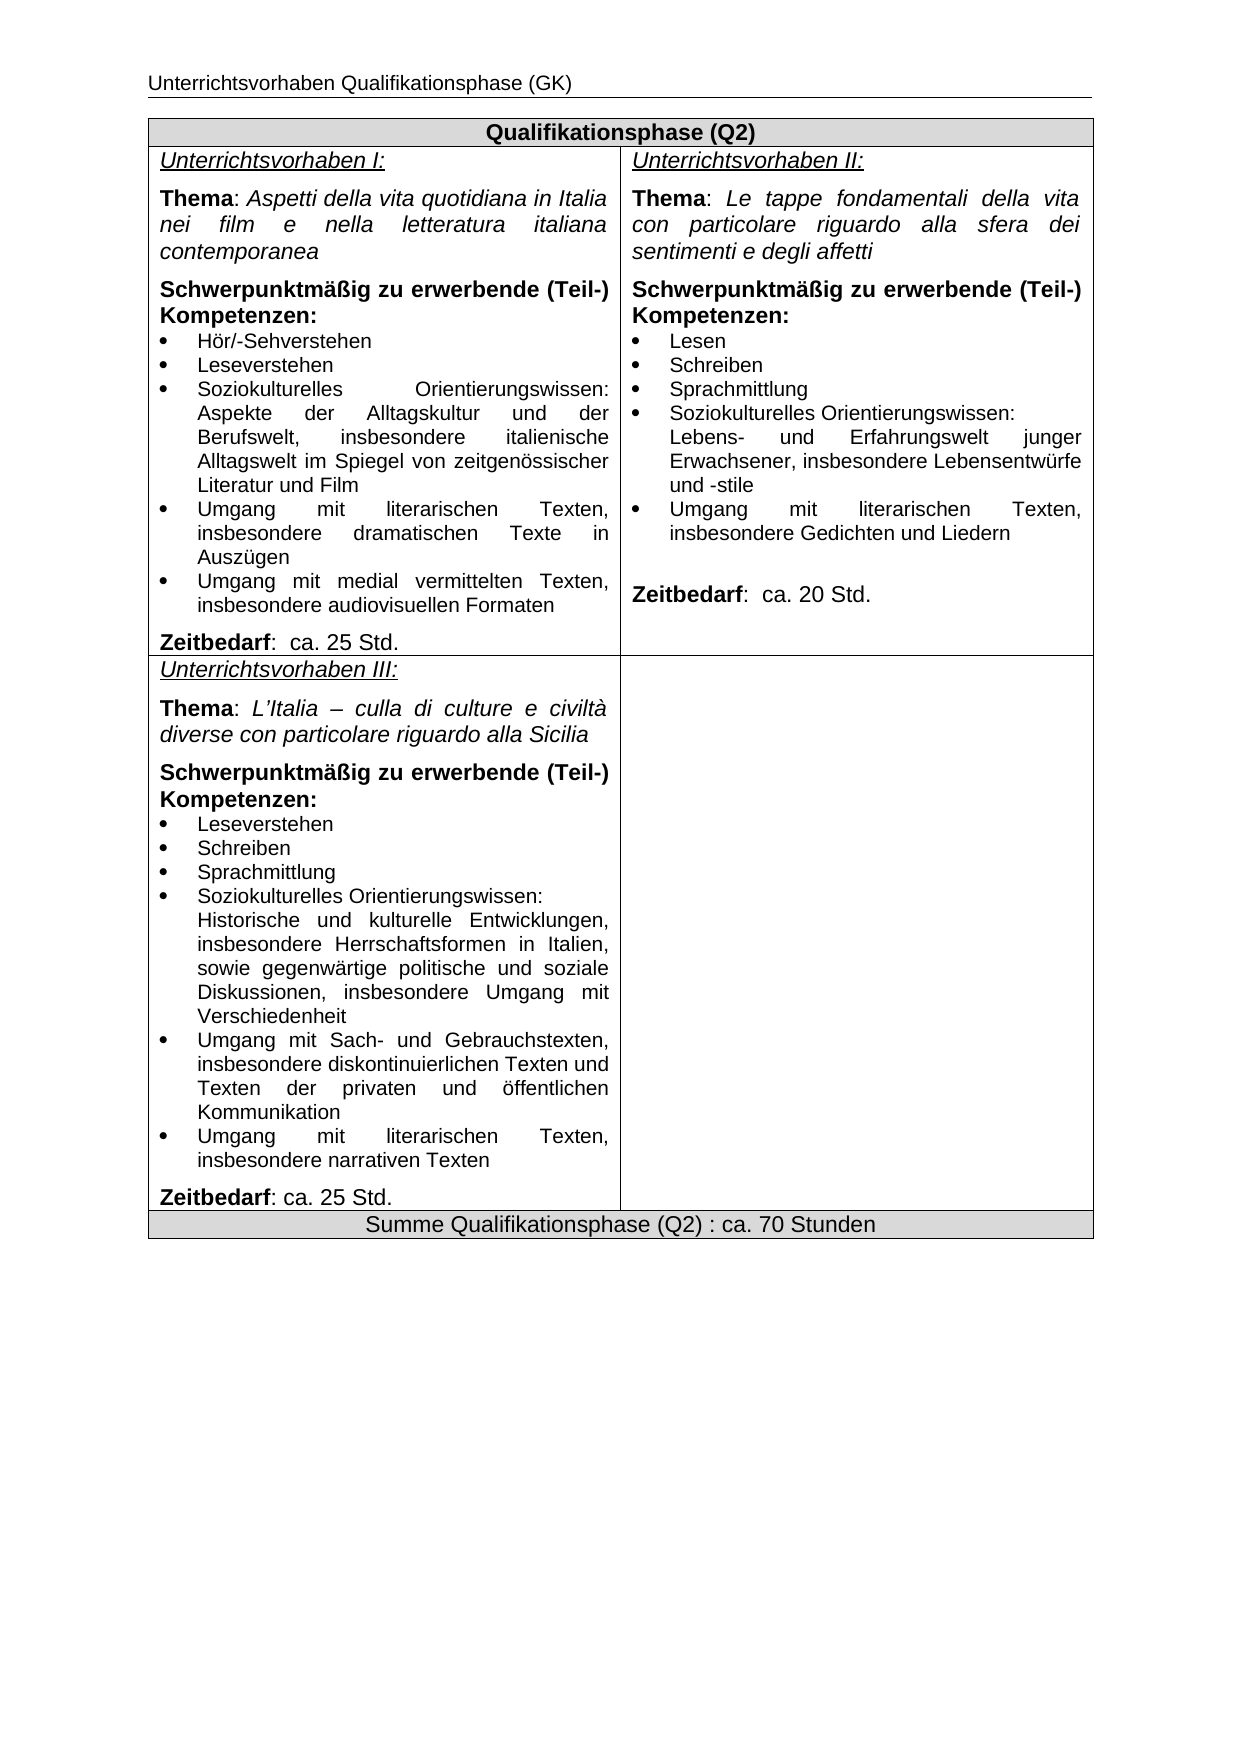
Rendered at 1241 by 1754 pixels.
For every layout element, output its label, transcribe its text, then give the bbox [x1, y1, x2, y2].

table_cell Unterrichtsvorhaben II: Thema: Le tappe fondamentali della vita con particolare riguardo alla sfera dei sentimenti e degli affetti Schwerpunktmäßig zu erwerbende (Teil-) Kompetenzen: Lesen Schreiben Sprachmittlung Soziokulturelles Orientierungswissen: Lebens- und Erfahrungswelt junger Erwachsener, insbesondere Lebensentwürfe und -stile Umgang mit literarischen Texten, insbesondere Gedichten und Liedern Zeitbedarf: ca. 20 Std. [621, 147, 1093, 655]
table_cell Unterrichtsvorhaben III: Thema: L’Italia – culla di culture e civiltà diverse con particolare riguardo alla Sicilia Schwerpunktmäßig zu erwerbende (Teil-) Kompetenzen: Leseverstehen Schreiben Sprachmittlung Soziokulturelles Orientierungswissen: Historische und kulturelle Entwicklungen, insbesondere Herrschaftsformen in Italien, sowie gegenwärtige politische und soziale Diskussionen, insbesondere Umgang mit Verschiedenheit Umgang mit Sach- und Gebrauchstexten, insbesondere diskontinuierlichen Texten und Texten der privaten und öffentlichen Kommunikation Umgang mit literarischen Texten, insbesondere narrativen Texten Zeitbedarf: ca. 25 Std. [149, 656, 620, 1210]
table_cell [621, 656, 1093, 1210]
table_cell Unterrichtsvorhaben I: Thema: Aspetti della vita quotidiana in Italia nei film e nella letteratura italiana contemporanea Schwerpunktmäßig zu erwerbende (Teil-) Kompetenzen: Hör/-Sehverstehen Leseverstehen Soziokulturelles Orientierungswissen: Aspekte der Alltagskultur und der Berufswelt, insbesondere italienische Alltagswelt im Spiegel von zeitgenössischer Literatur und Film Umgang mit literarischen Texten, insbesondere dramatischen Texte in Auszügen Umgang mit medial vermittelten Texten, insbesondere audiovisuellen Formaten Zeitbedarf: ca. 25 Std. [149, 147, 620, 655]
table_cell Summe Qualifikationsphase (Q2) : ca. 70 Stunden [149, 1211, 1093, 1238]
table_header Qualifikationsphase (Q2) [149, 119, 1093, 146]
